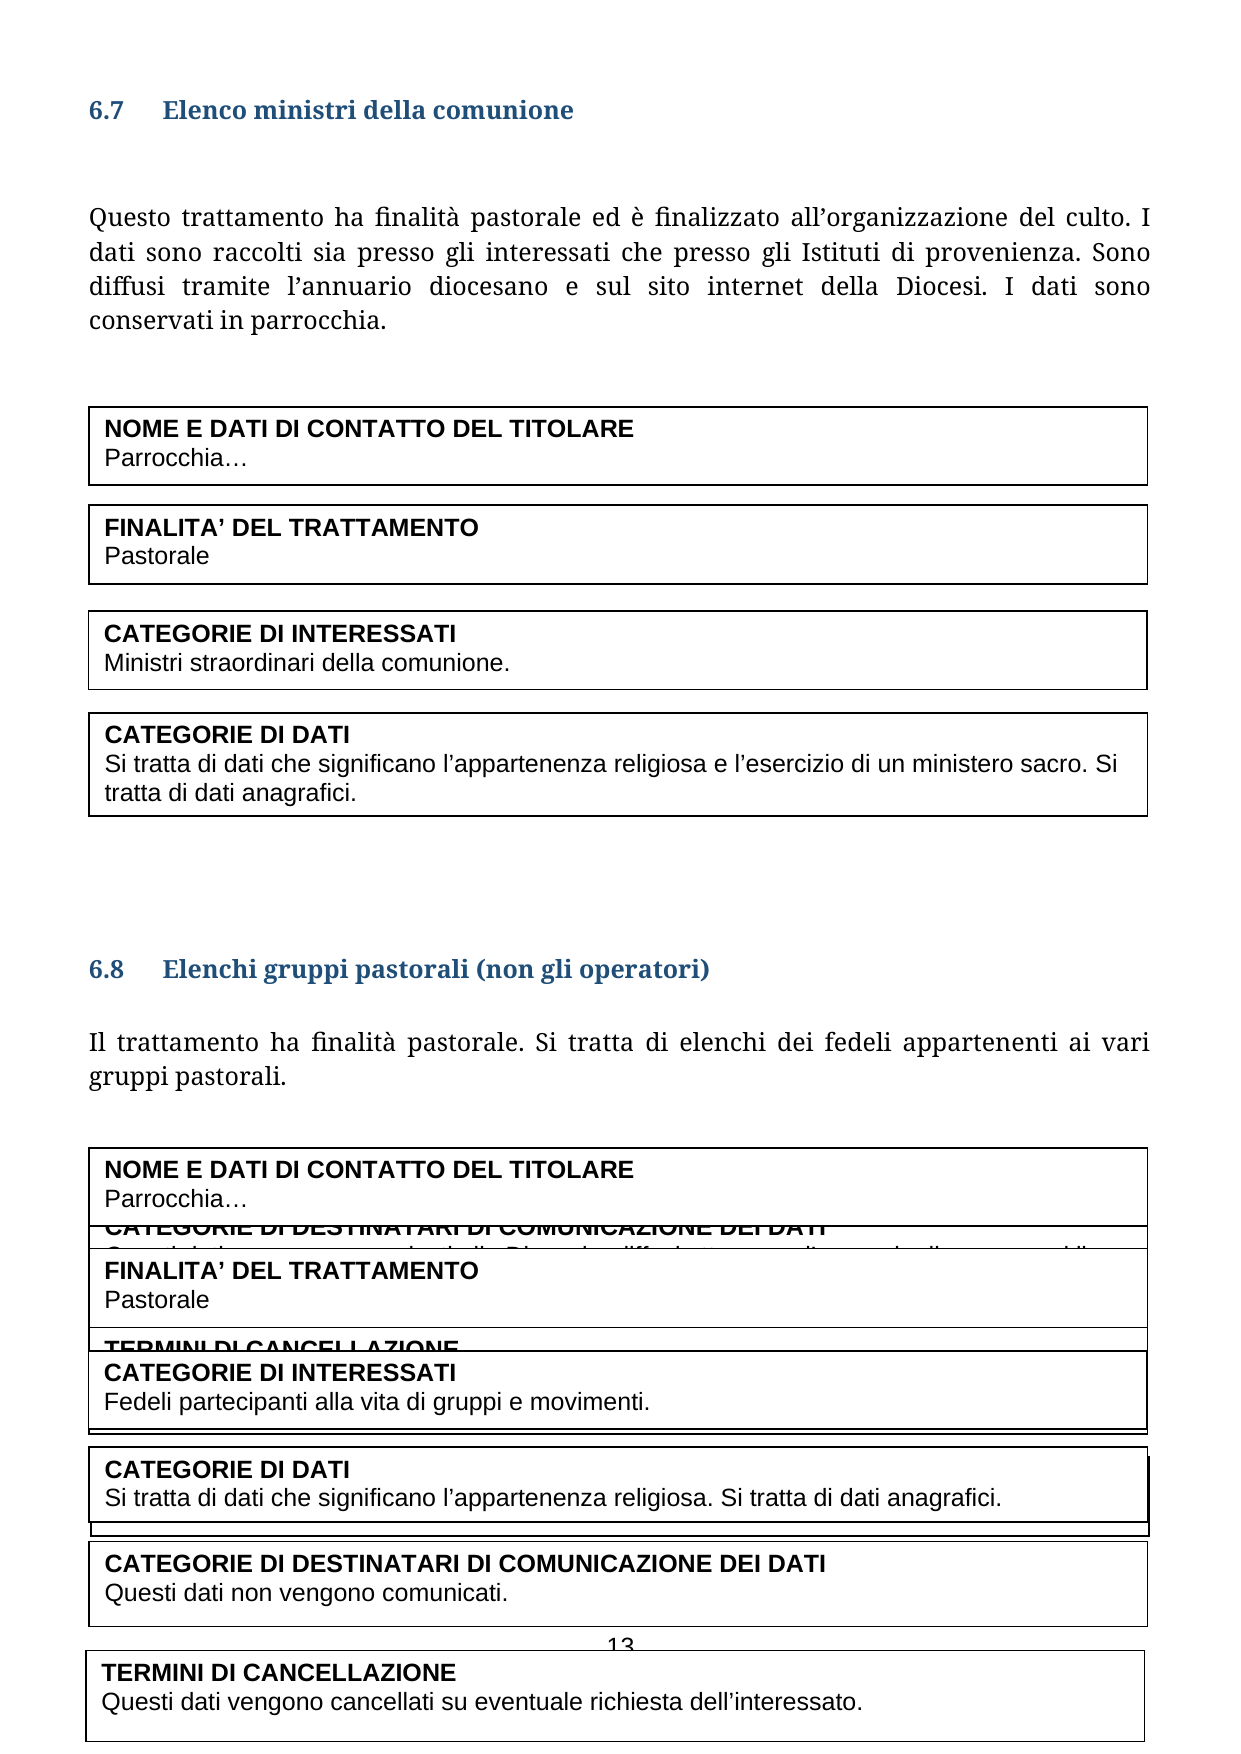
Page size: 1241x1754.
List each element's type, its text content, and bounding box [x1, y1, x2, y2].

text Il trattamento ha finalità pastorale. Si tratta di elenchi dei fedeli appartenenti ai vari gruppi pastorali. [89, 1025, 1152, 1093]
text Questo trattamento ha finalità pastorale ed è finalizzato all’organizzazione del culto. I dati sono raccolti sia presso gli interessati che presso gli Istituti di provenienza. Sono diffusi tramite l’annuario diocesano e sul sito internet della Diocesi. I dati sono conservati in parrocchia. [89, 200, 1152, 336]
subtitle 6.7 Elenco ministri della comunione [89, 93, 1152, 127]
subtitle 6.8 Elenchi gruppi pastorali (non gli operatori) [89, 952, 1152, 986]
